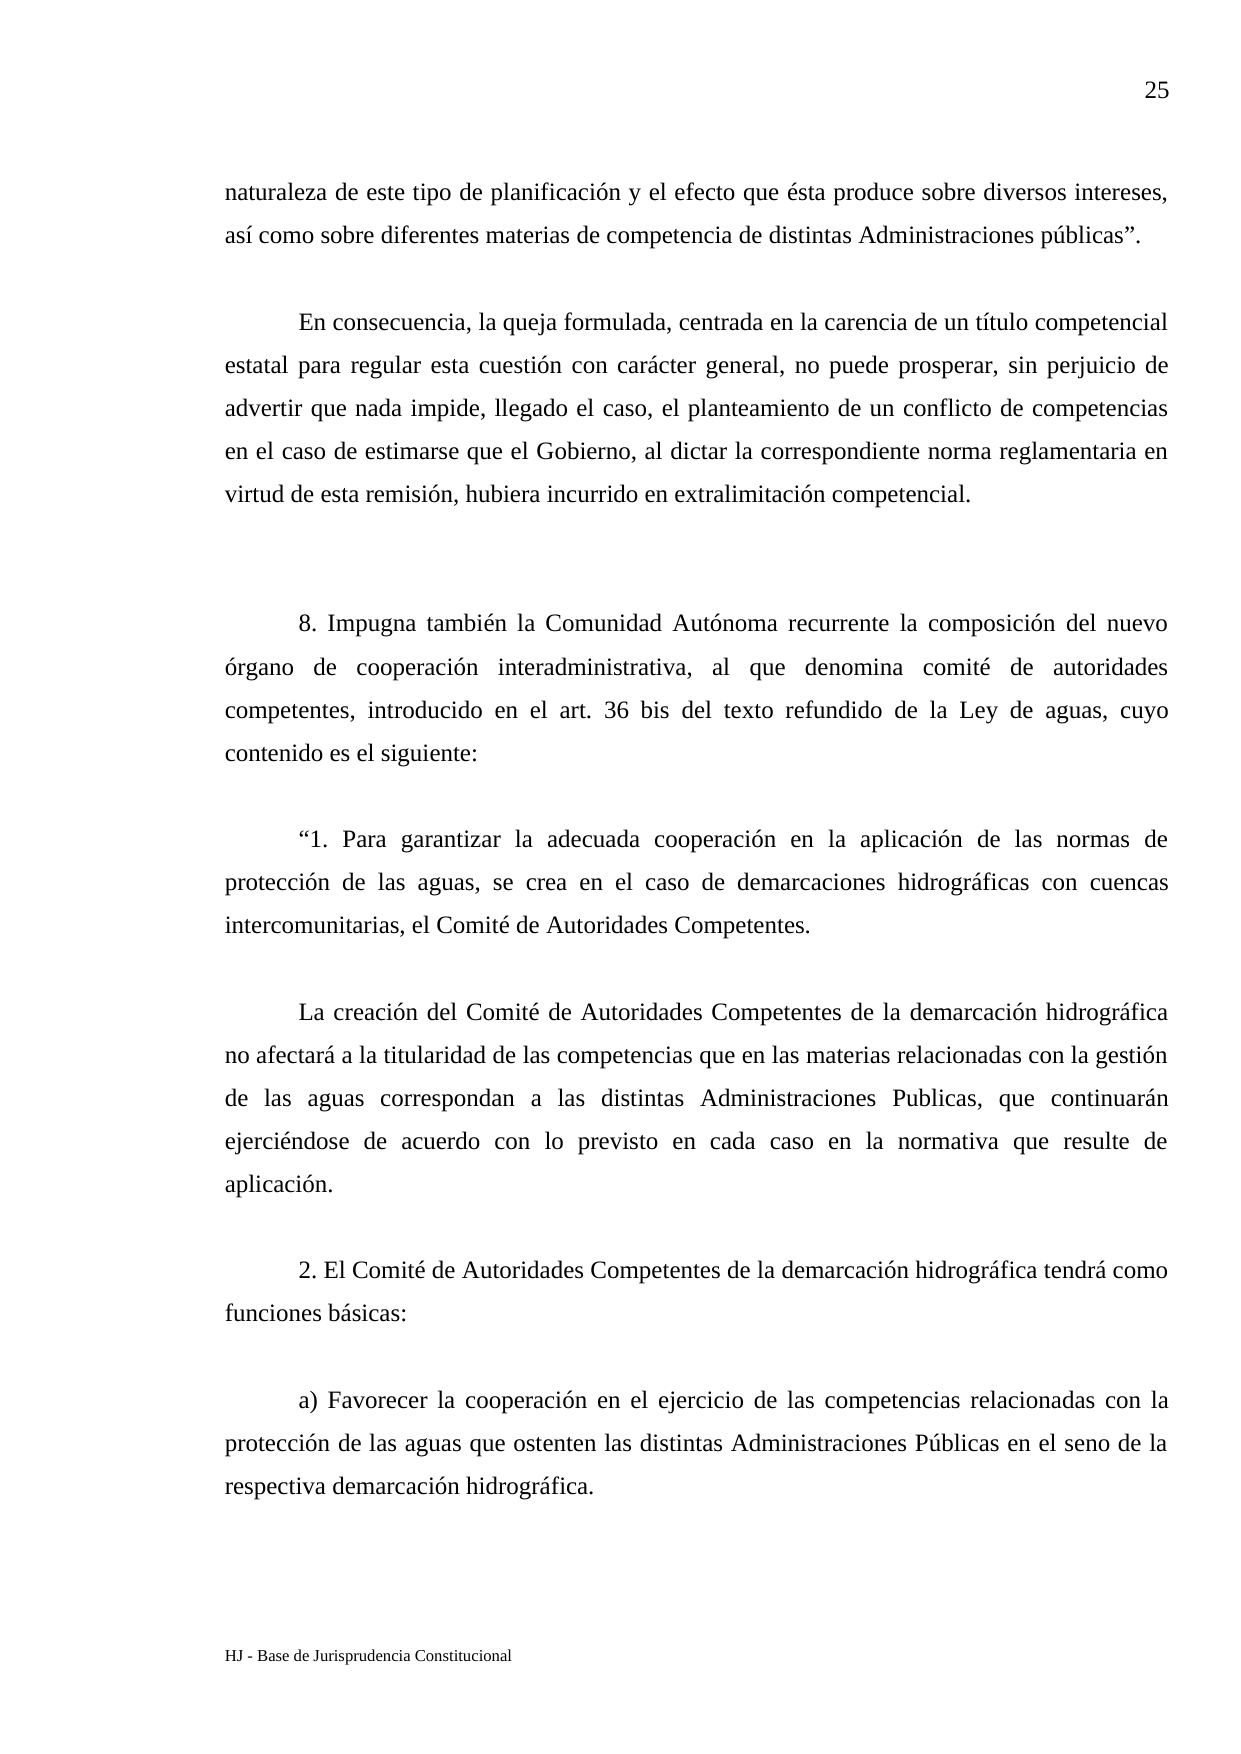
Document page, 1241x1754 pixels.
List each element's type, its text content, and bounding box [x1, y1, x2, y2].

text “1. Para garantizar la adecuada cooperación en la aplicación de las normas de protección de las aguas, se crea en el caso de demarcaciones hidrográficas con cuencas intercomunitarias, el Comité de Autoridades Competentes. [224, 824, 1169, 939]
text En consecuencia, la queja formulada, centrada en la carencia de un título competencial estatal para regular esta cuestión con carácter general, no puede prosperar, sin perjuicio de advertir que nada impide, llegado el caso, el planteamiento de un conflicto de competencias en el caso de estimarse que el Gobierno, al dictar la correspondiente norma reglamentaria en virtud de esta remisión, hubiera incurrido en extralimitación competencial. [224, 307, 1169, 508]
text La creación del Comité de Autoridades Competentes de la demarcación hidrográfica no afectará a la titularidad de las competencias que en las materias relacionadas con la gestión de las aguas correspondan a las distintas Administraciones Publicas, que continuarán ejerciéndose de acuerdo con lo previsto en cada caso en la normativa que resulte de aplicación. [224, 997, 1169, 1198]
text a) Favorecer la cooperación en el ejercicio de las competencias relacionadas con la protección de las aguas que ostenten las distintas Administraciones Públicas en el seno de la respectiva demarcación hidrográfica. [224, 1385, 1169, 1500]
text 2. El Comité de Autoridades Competentes de la demarcación hidrográfica tendrá como funciones básicas: [224, 1255, 1169, 1327]
text 8. Impugna también la Comunidad Autónoma recurrente la composición del nuevo órgano de cooperación interadministrativa, al que denomina comité de autoridades competentes, introducido en el art. 36 bis del texto refundido de la Ley de aguas, cuyo contenido es el siguiente: [224, 608, 1169, 767]
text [224, 177, 1169, 249]
